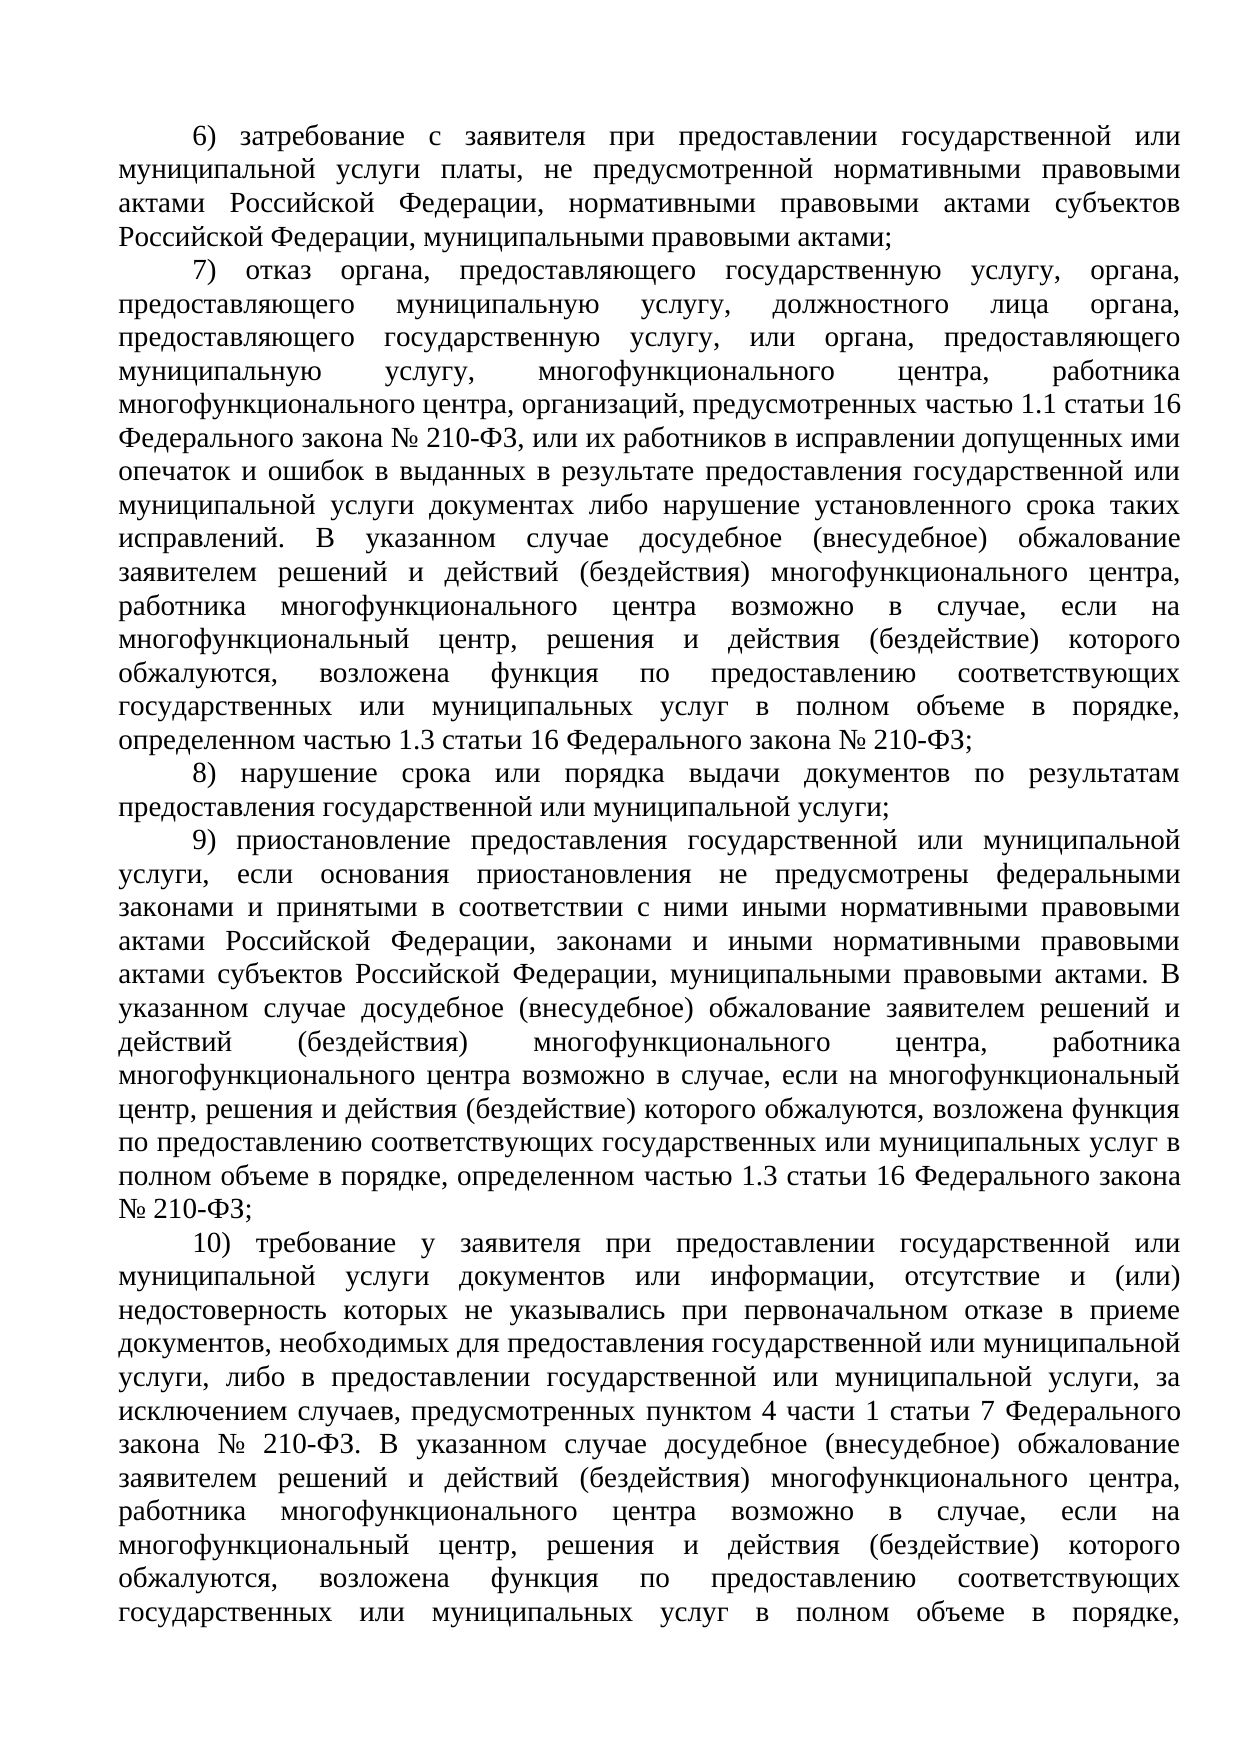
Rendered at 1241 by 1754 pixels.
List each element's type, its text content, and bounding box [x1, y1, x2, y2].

text 8) нарушение срока или порядка выдачи документов по результатам предоставления государственной или муниципальной услуги; [118, 755, 1181, 822]
text 9) приостановление предоставления государственной или муниципальной услуги, если основания приостановления не предусмотрены федеральными законами и принятыми в соответствии с ними иными нормативными правовыми актами Российской Федерации, законами и иными нормативными правовыми актами субъектов Российской Федерации, муниципальными правовыми актами. В указанном случае досудебное (внесудебное) обжалование заявителем решений и действий (бездействия) многофункционального центра, работника многофункционального центра возможно в случае, если на многофункциональный центр, решения и действия (бездействие) которого обжалуются, возложена функция по предоставлению соответствующих государственных или муниципальных услуг в полном объеме в порядке, определенном частью 1.3 статьи 16 Федерального закона № 210-ФЗ; [118, 822, 1181, 1225]
text 6) затребование с заявителя при предоставлении государственной или муниципальной услуги платы, не предусмотренной нормативными правовыми актами Российской Федерации, нормативными правовыми актами субъектов Российской Федерации, муниципальными правовыми актами; [118, 118, 1181, 252]
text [118, 1225, 1181, 1627]
text 7) отказ органа, предоставляющего государственную услугу, органа, предоставляющего муниципальную услугу, должностного лица органа, предоставляющего государственную услугу, или органа, предоставляющего муниципальную услугу, многофункционального центра, работника многофункционального центра, организаций, предусмотренных частью 1.1 статьи 16 Федерального закона № 210-ФЗ, или их работников в исправлении допущенных ими опечаток и ошибок в выданных в результате предоставления государственной или муниципальной услуги документах либо нарушение установленного срока таких исправлений. В указанном случае досудебное (внесудебное) обжалование заявителем решений и действий (бездействия) многофункционального центра, работника многофункционального центра возможно в случае, если на многофункциональный центр, решения и действия (бездействие) которого обжалуются, возложена функция по предоставлению соответствующих государственных или муниципальных услуг в полном объеме в порядке, определенном частью 1.3 статьи 16 Федерального закона № 210-ФЗ; [118, 252, 1181, 755]
